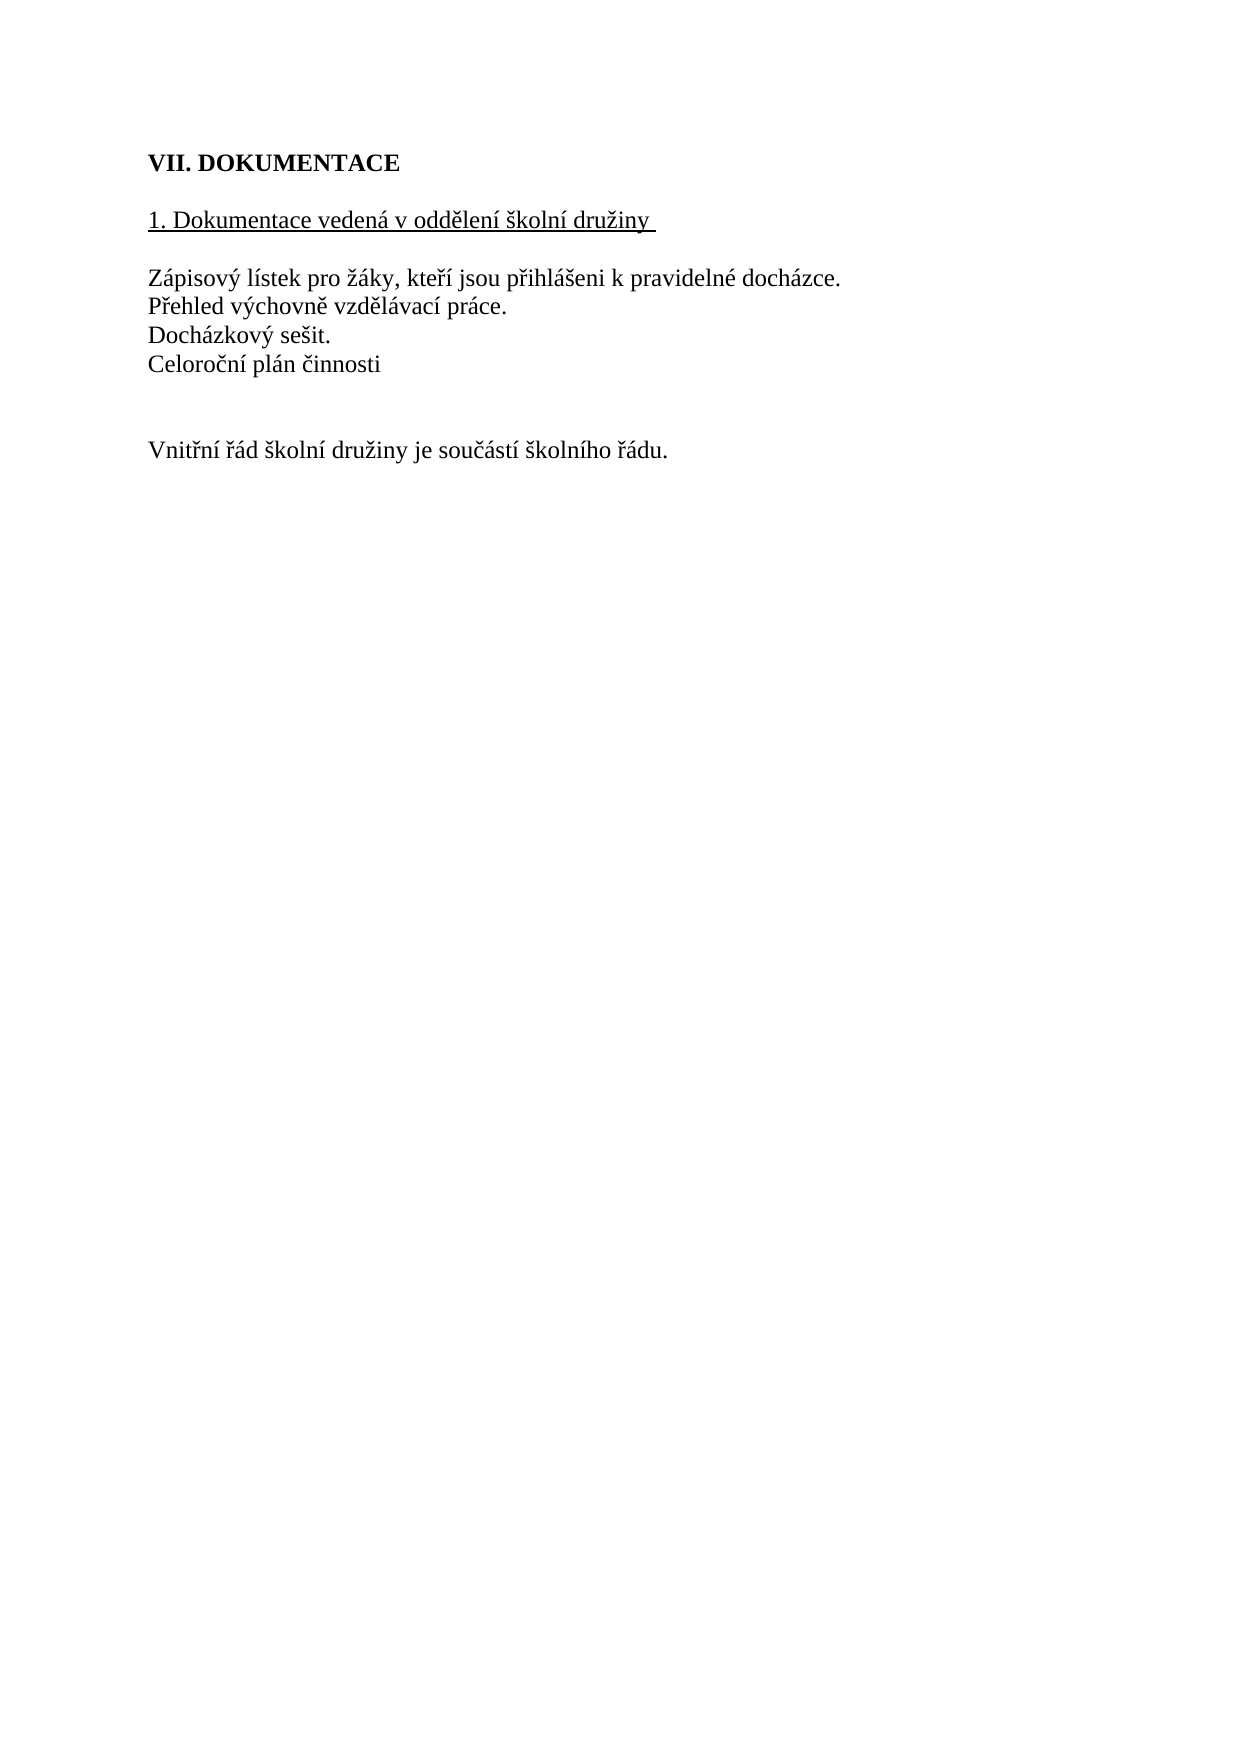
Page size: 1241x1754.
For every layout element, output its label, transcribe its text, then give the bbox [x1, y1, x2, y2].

text Zápisový lístek pro žáky, kteří jsou přihlášeni k pravidelné docházce. [148, 263, 1093, 291]
text VII. DOKUMENTACE [148, 148, 1093, 176]
text Vnitřní řád školní družiny je součástí školního řádu. [148, 435, 1093, 464]
text Celoroční plán činnosti [148, 349, 1093, 378]
text 1. Dokumentace vedená v oddělení školní družiny [148, 205, 1093, 234]
text Docházkový sešit. [148, 320, 1093, 349]
text Přehled výchovně vzdělávací práce. [148, 291, 1093, 320]
